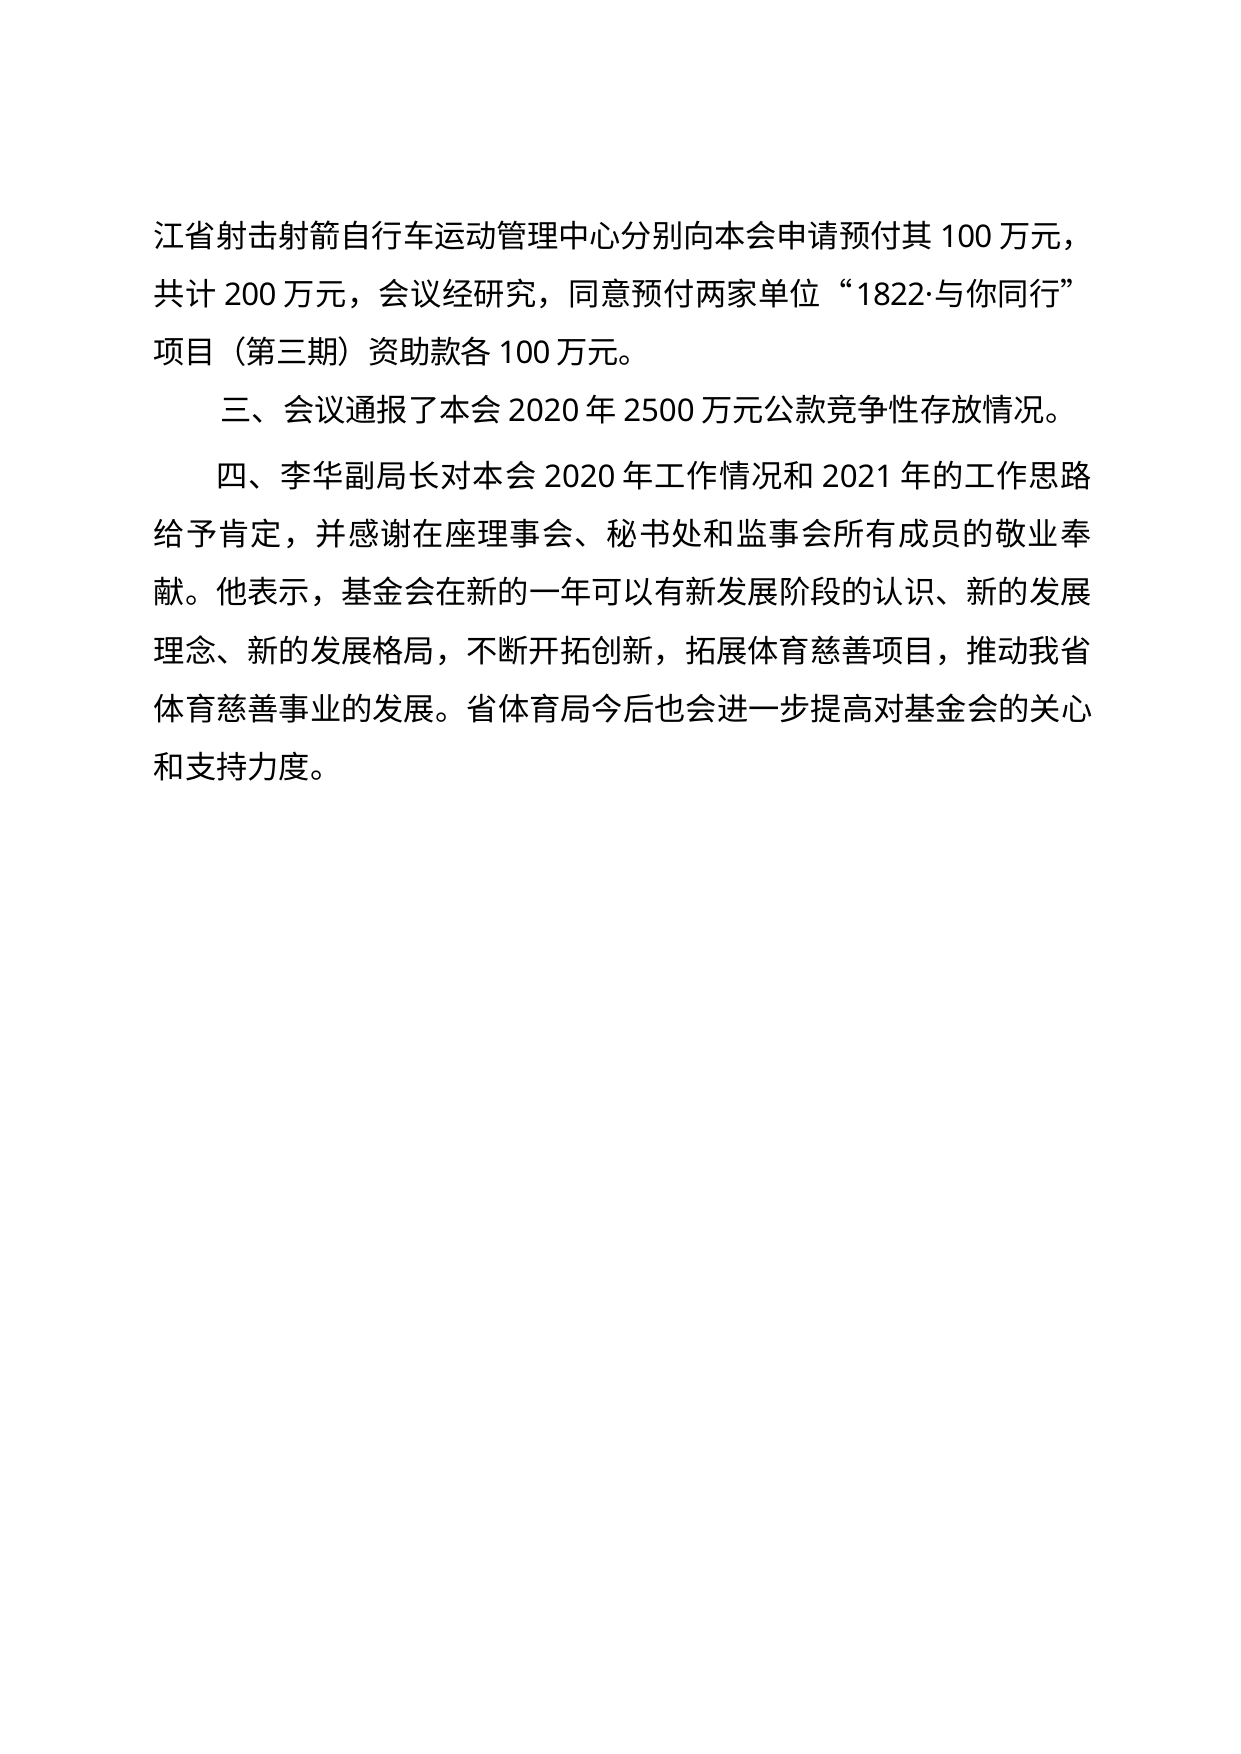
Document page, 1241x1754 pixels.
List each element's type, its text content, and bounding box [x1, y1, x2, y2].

text 三、会议通报了本会2020年2500万元公款竞争性存放情况。 [154, 376, 1092, 441]
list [154, 201, 1092, 376]
text 四、李华副局长对本会2020年工作情况和2021年的工作思路给予肯定，并感谢在座理事会、秘书处和监事会所有成员的敬业奉献。他表示，基金会在新的一年可以有新发展阶段的认识、新的发展理念、新的发展格局，不断开拓创新，拓展体育慈善项目，推动我省体育慈善事业的发展。省体育局今后也会进一步提高对基金会的关心和支持力度。 [154, 441, 1092, 791]
